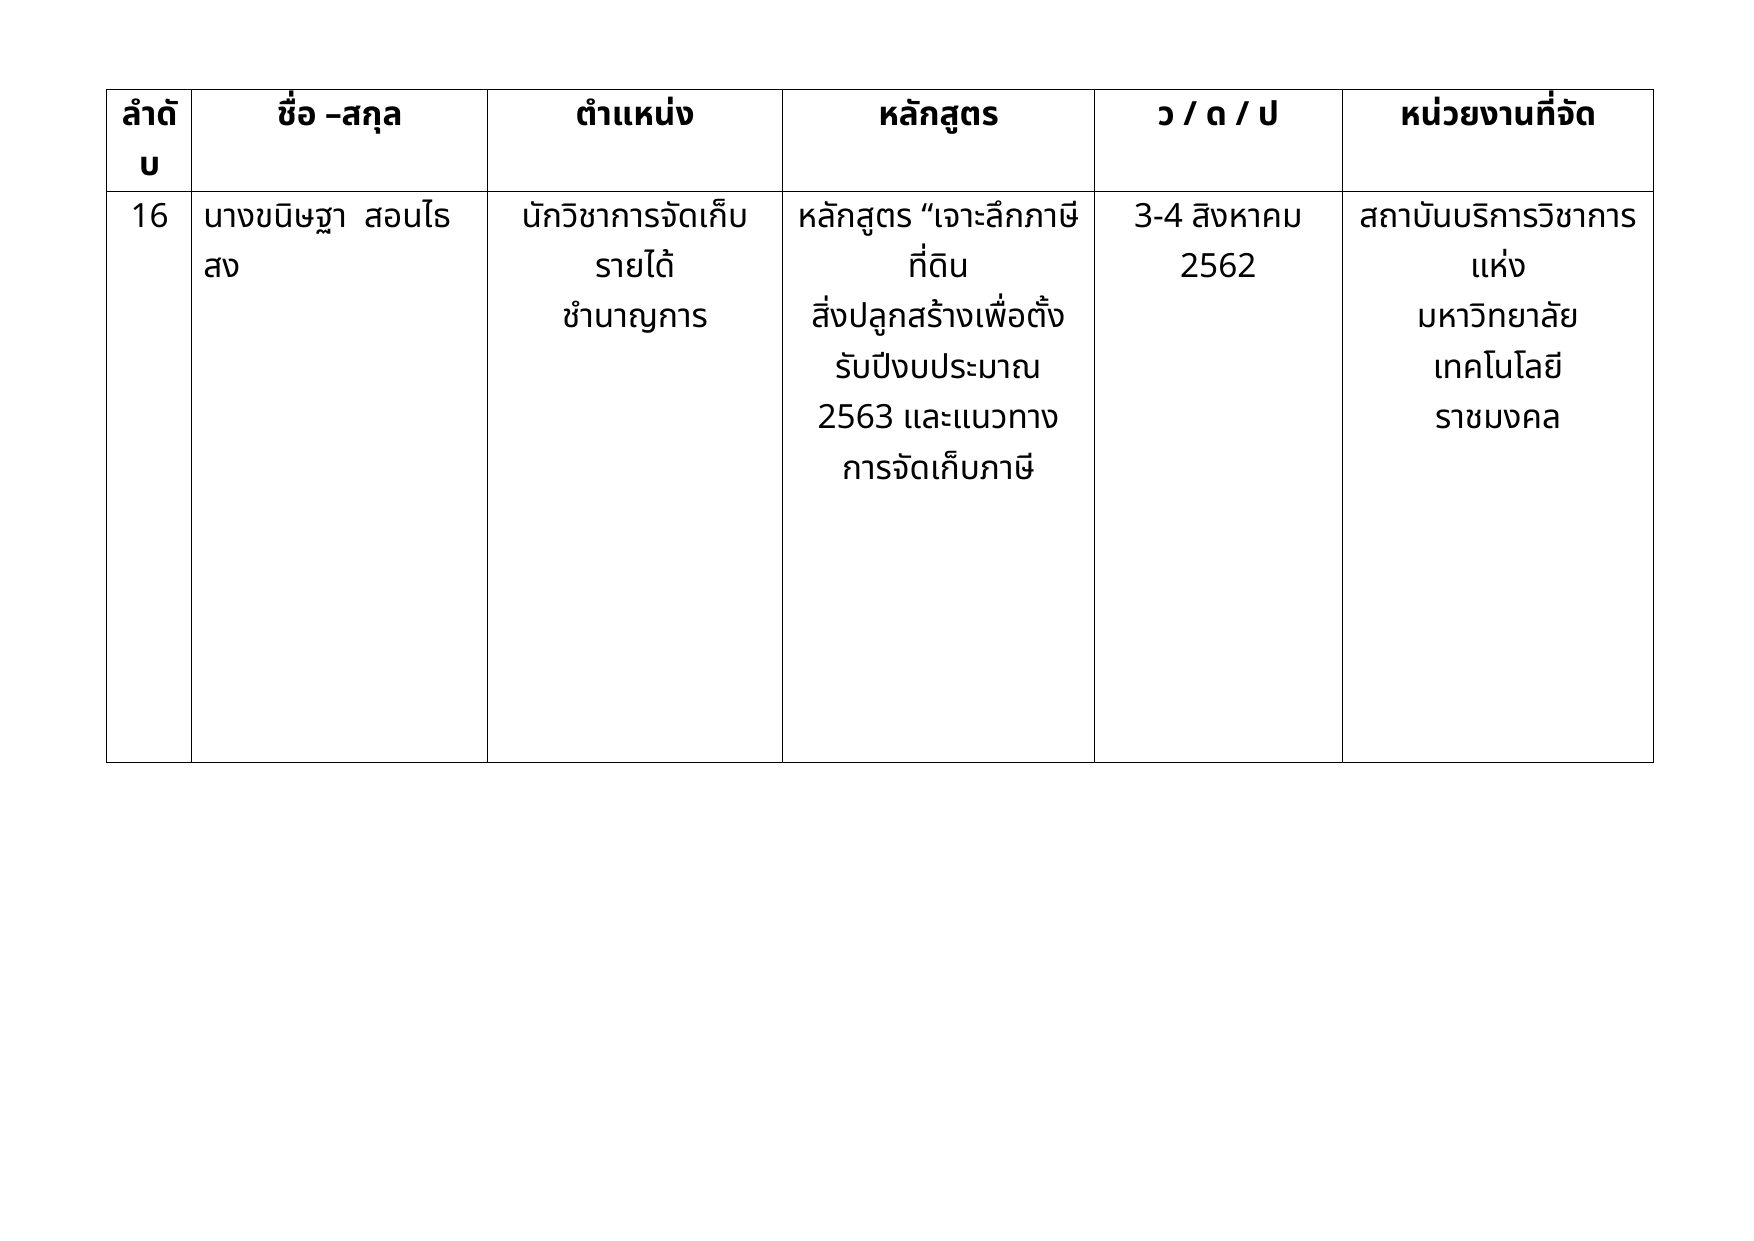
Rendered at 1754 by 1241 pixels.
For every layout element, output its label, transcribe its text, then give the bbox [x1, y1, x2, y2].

table_cell หลักสูตร “เจาะลึกภาษีที่ดิน สิ่งปลูกสร้างเพื่อตั้งรับปีงบประมาณ 2563 และแนวทางการจัดเก็บภาษี [783, 192, 1094, 762]
table_cell 3-4 สิงหาคม 2562 [1095, 192, 1342, 762]
table_cell สถาบันบริการวิชาการแห่ง มหาวิทยาลัยเทคโนโลยี ราชมงคล [1343, 192, 1653, 762]
table_header หลักสูตร [783, 90, 1094, 191]
table_header ว / ด / ป [1095, 90, 1342, 191]
table_header ตำแหน่ง [488, 90, 782, 191]
table_cell นางขนิษฐา สอนไธสง [192, 192, 487, 762]
table_cell 16 [107, 192, 191, 762]
table_header หน่วยงานที่จัด [1343, 90, 1653, 191]
table_cell นักวิชาการจัดเก็บรายได้ ชำนาญการ [488, 192, 782, 762]
table_header ลำดับ [107, 90, 191, 191]
table_header ชื่อ –สกุล [192, 90, 487, 191]
